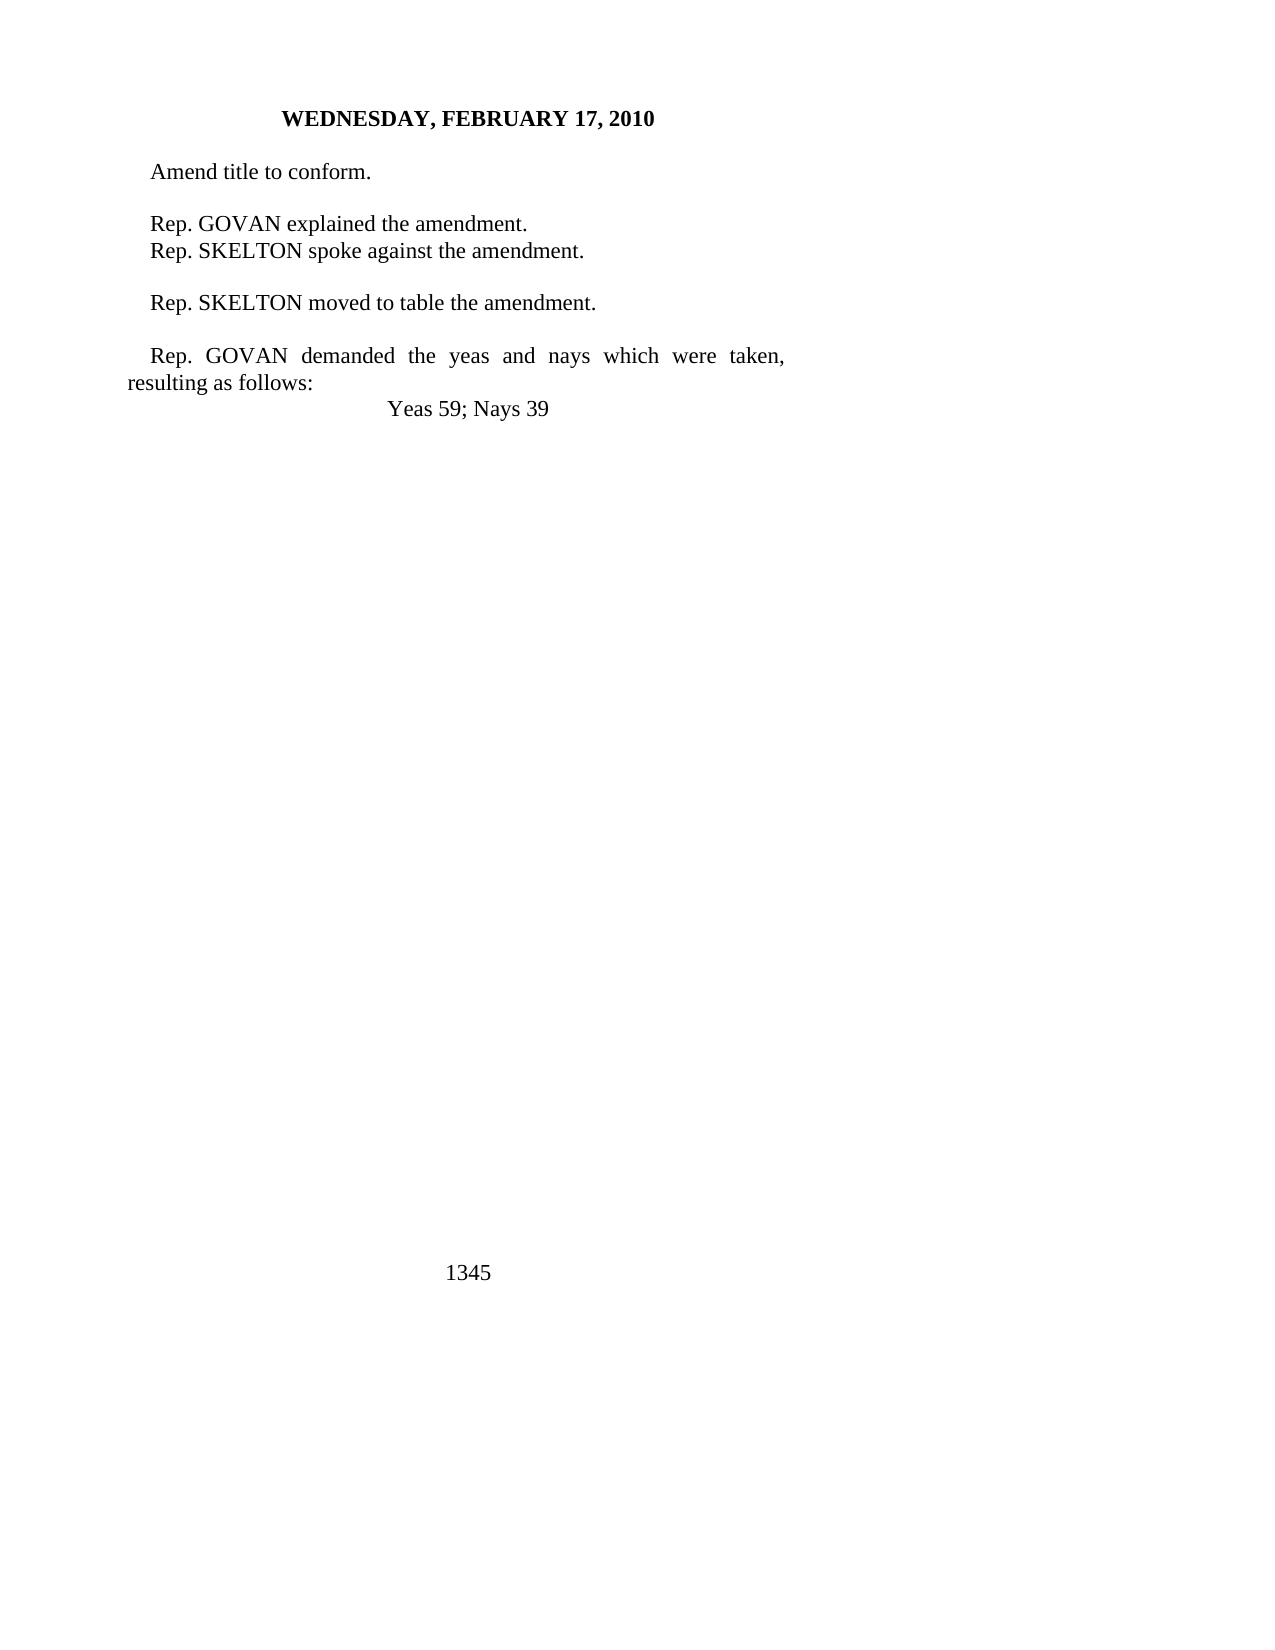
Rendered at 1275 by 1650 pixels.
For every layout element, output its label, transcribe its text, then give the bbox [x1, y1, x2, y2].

text Yeas 59; Nays 39 [127, 395, 786, 421]
text Rep. SKELTON spoke against the amendment. [127, 237, 786, 263]
text Rep. GOVAN demanded the yeas and nays which were taken, resulting as follows: [127, 342, 786, 395]
text Amend title to conform. [127, 158, 786, 184]
text Rep. SKELTON moved to table the amendment. [127, 289, 786, 316]
text Rep. GOVAN explained the amendment. [127, 210, 786, 237]
